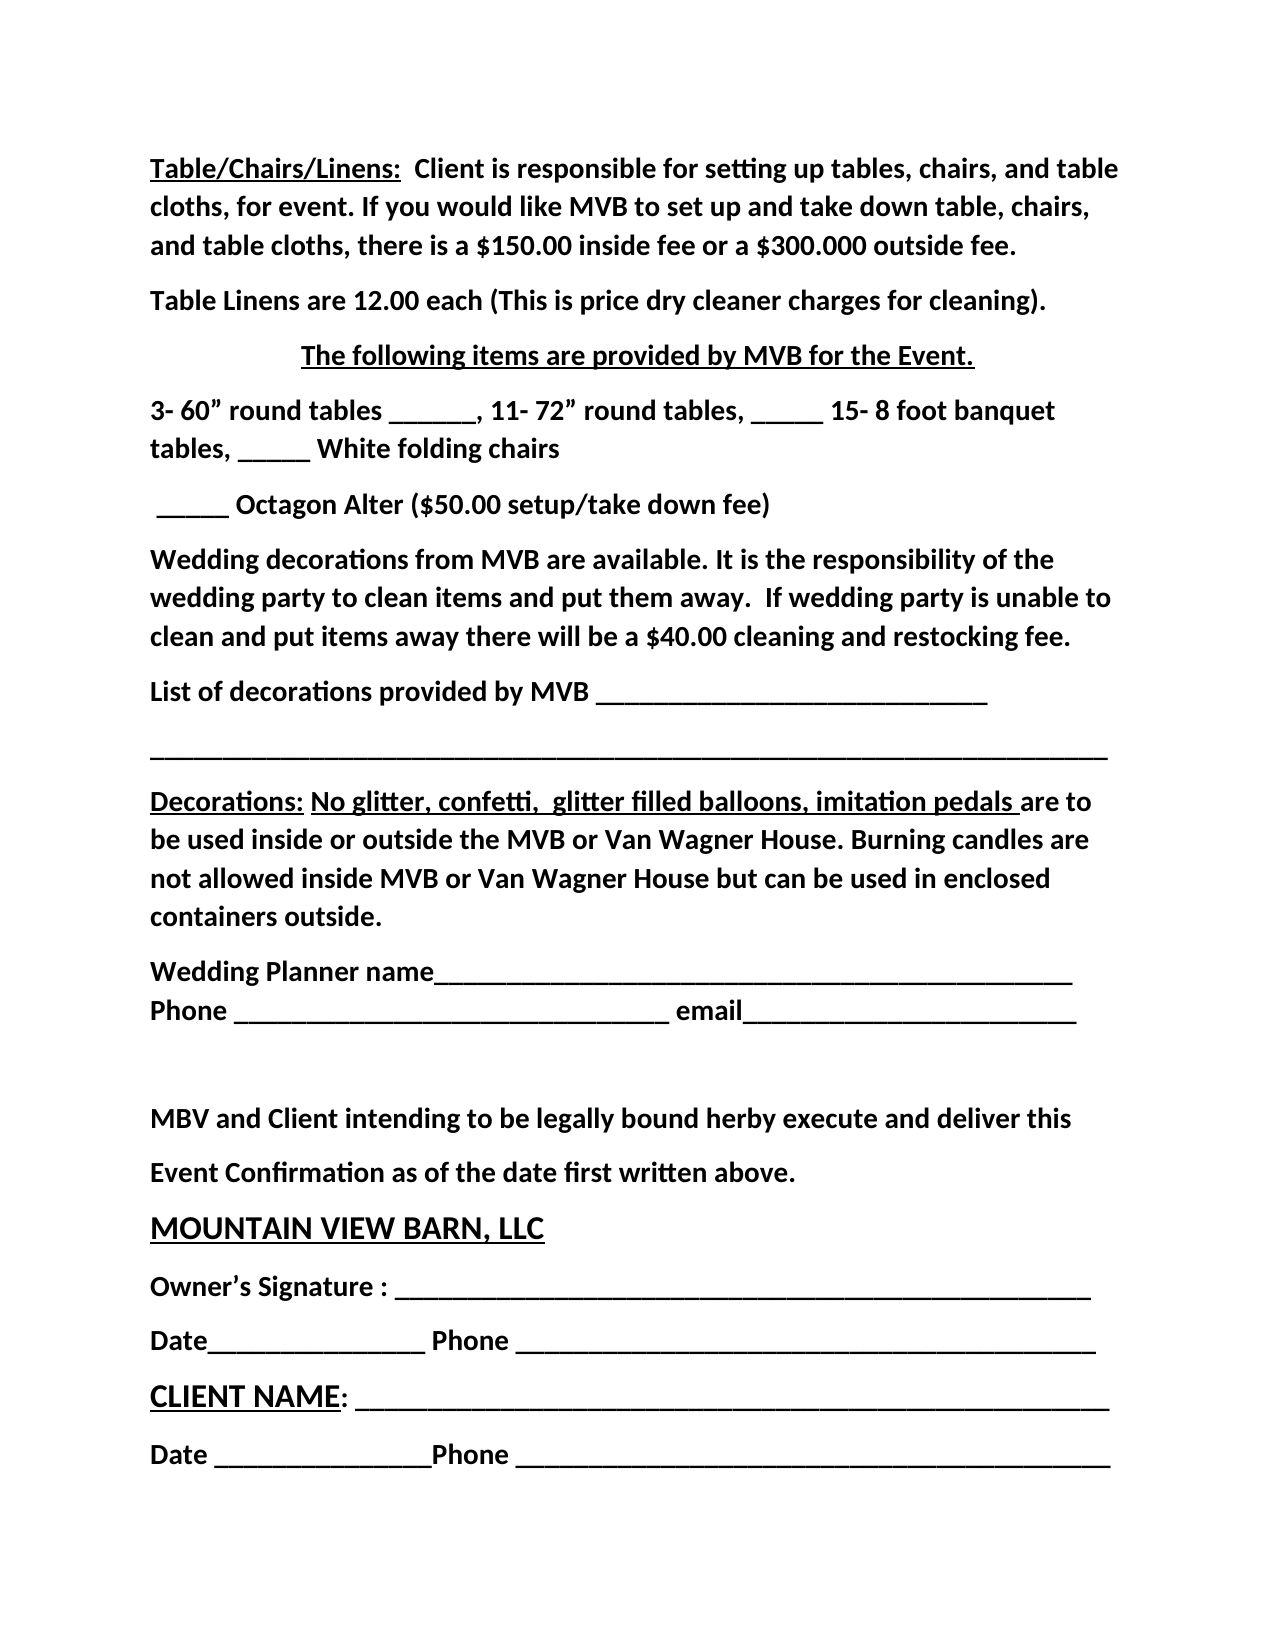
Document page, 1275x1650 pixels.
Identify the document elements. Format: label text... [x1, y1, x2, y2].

text Wedding Planner name____________________________________________ Phone ______________________________ email_______________________ [150, 953, 1125, 1027]
text Wedding decorations from MVB are available. It is the responsibility of the wedding party to clean items and put them away. If wedding party is unable to clean and put items away there will be a $40.00 cleaning and restocking fee. [150, 541, 1125, 653]
text Date_______________ Phone ________________________________________ [150, 1322, 1125, 1357]
text MBV and Client intending to be legally bound herby execute and deliver this Event Confirmation as of the date first written above. [150, 1100, 1125, 1189]
text MOUNTAIN VIEW BARN, LLC [150, 1207, 1125, 1248]
text Table/Chairs/Linens: Client is responsible for setting up tables, chairs, and table cloths, for event. If you would like MVB to set up and take down table, chairs, and table cloths, there is a $150.00 inside fee or a $300.000 outside fee. [150, 150, 1125, 262]
text Decorations: No glitter, confetti, glitter filled balloons, imitation pedals are to be used inside or outside the MVB or Van Wagner House. Burning candles are not allowed inside MVB or Van Wagner House but can be used in enclosed containers outside. [150, 783, 1125, 934]
text _____ Octagon Alter ($50.00 setup/take down fee) [150, 486, 1125, 521]
text Date _______________Phone _________________________________________ [150, 1436, 1125, 1472]
text Table Linens are 12.00 each (This is price dry cleaner charges for cleaning). [150, 282, 1125, 318]
text __________________________________________________________________ [150, 728, 1125, 763]
text The following items are provided by MVB for the Event. [150, 337, 1125, 373]
text Owner’s Signature : ________________________________________________ [150, 1268, 1125, 1304]
text List of decorations provided by MVB ___________________________ [150, 673, 1125, 708]
text CLIENT NAME: ____________________________________________________ [150, 1375, 1125, 1416]
text 3- 60” round tables ______, 11- 72” round tables, _____ 15- 8 foot banquet tables, _____ White folding chairs [150, 392, 1125, 466]
